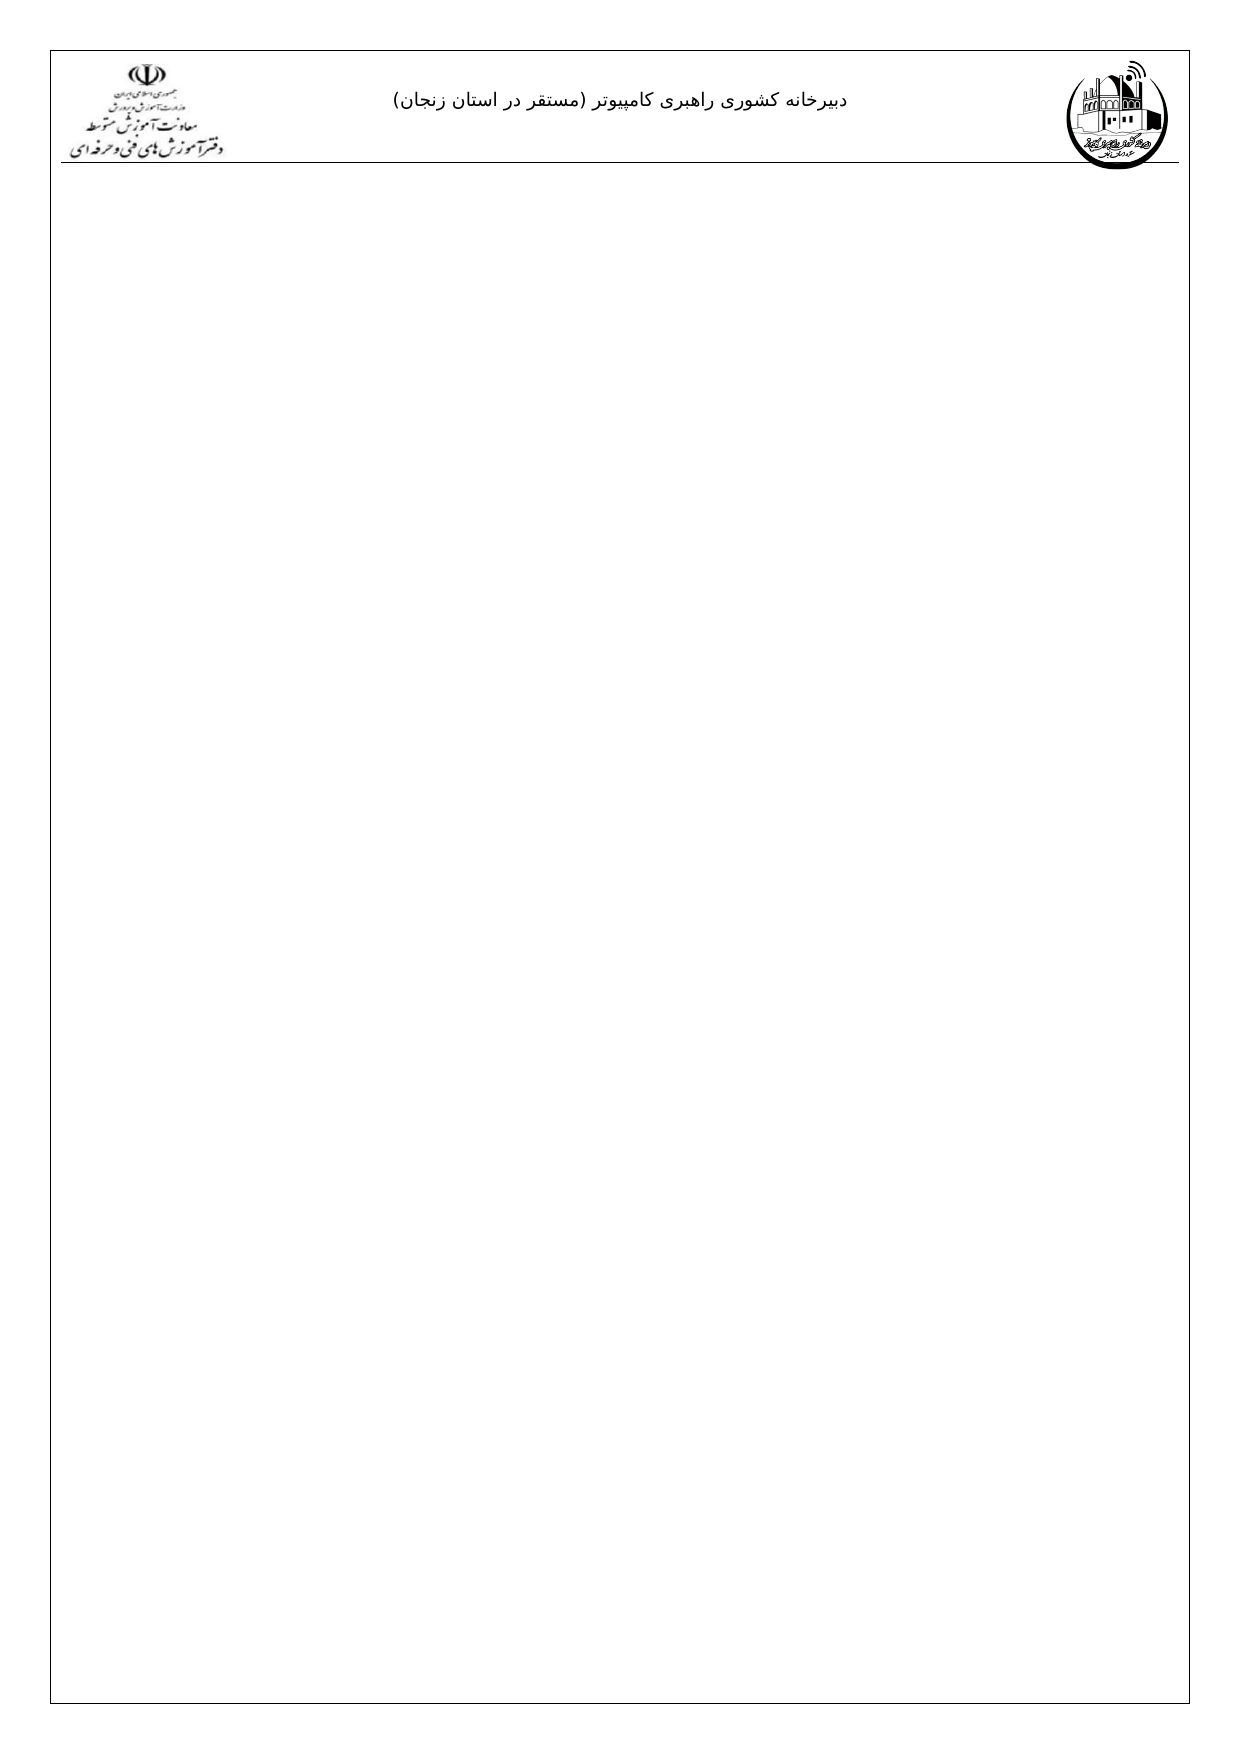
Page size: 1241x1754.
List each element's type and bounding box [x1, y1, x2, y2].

picture [66, 57, 228, 162]
picture [1060, 57, 1179, 162]
picture [1060, 163, 1179, 176]
